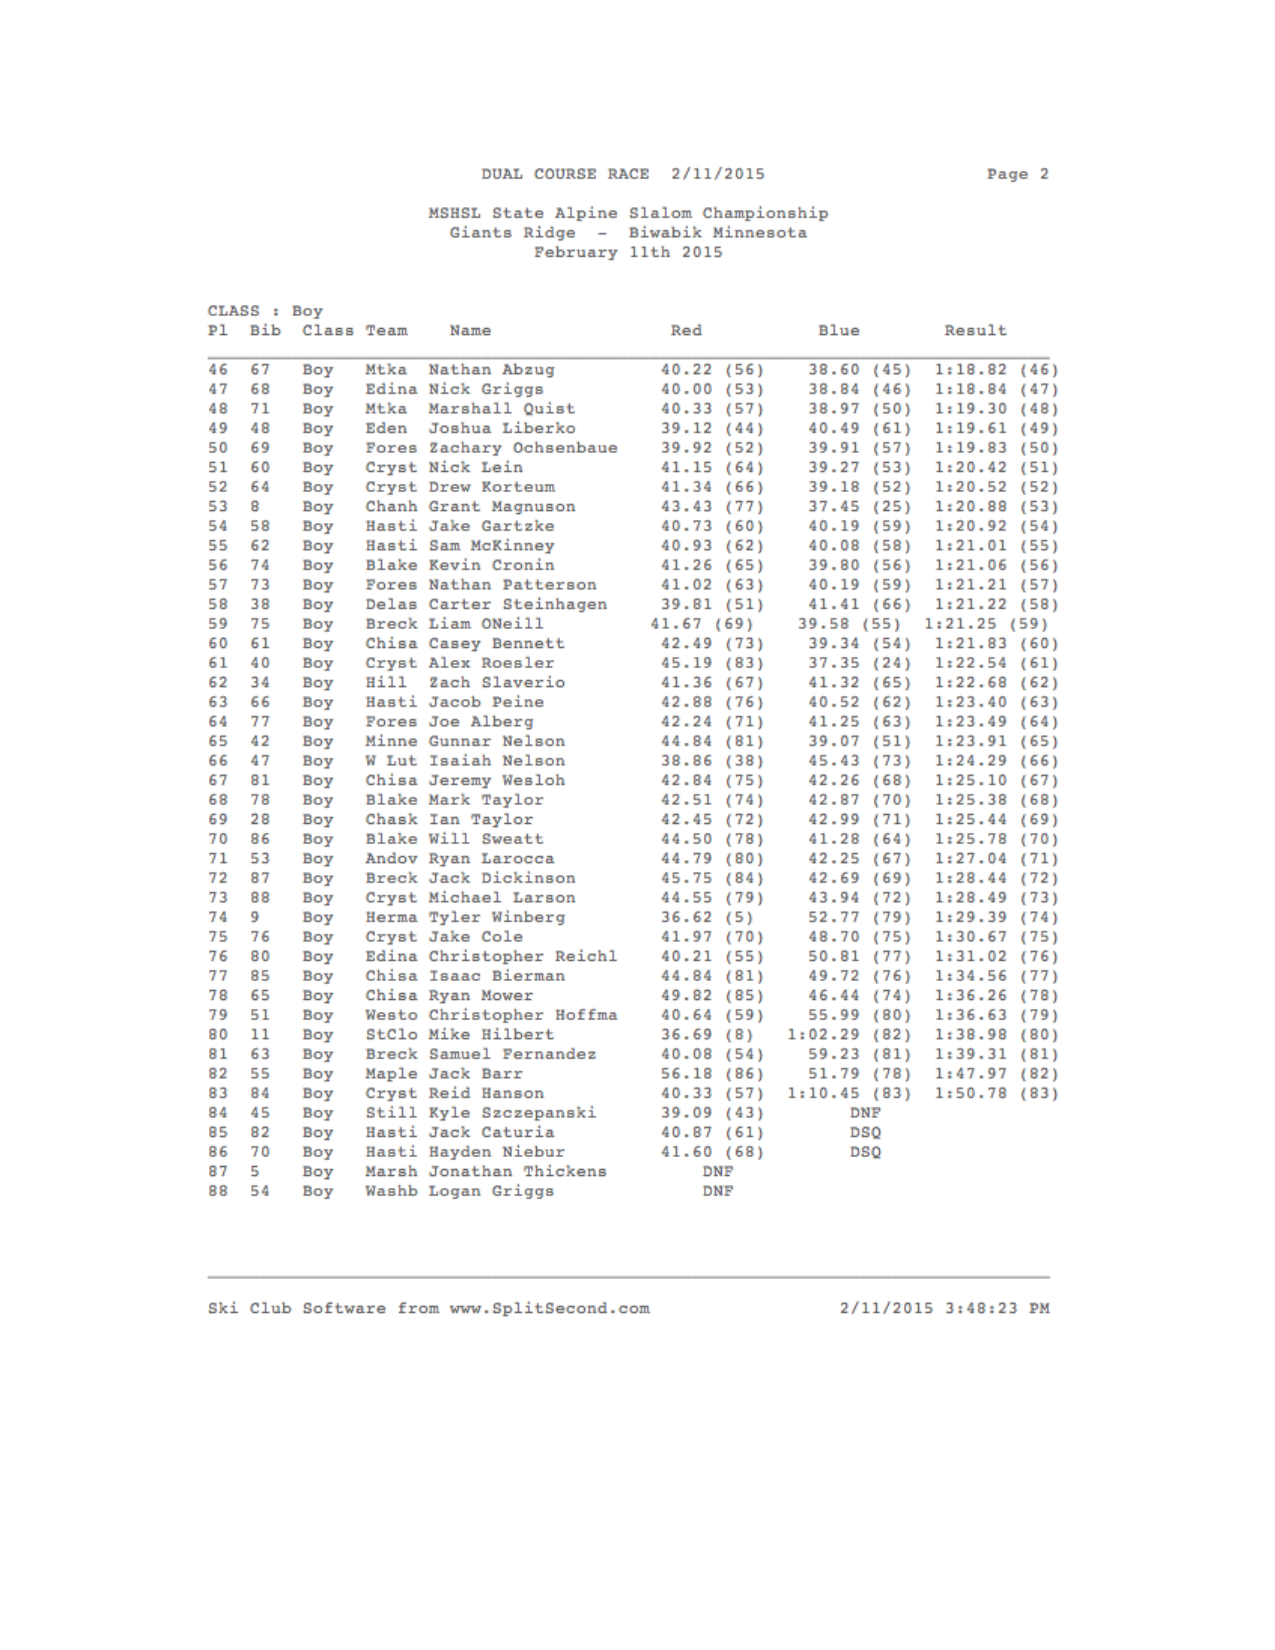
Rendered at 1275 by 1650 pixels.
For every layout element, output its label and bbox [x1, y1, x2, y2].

picture [187, 150, 1088, 1336]
